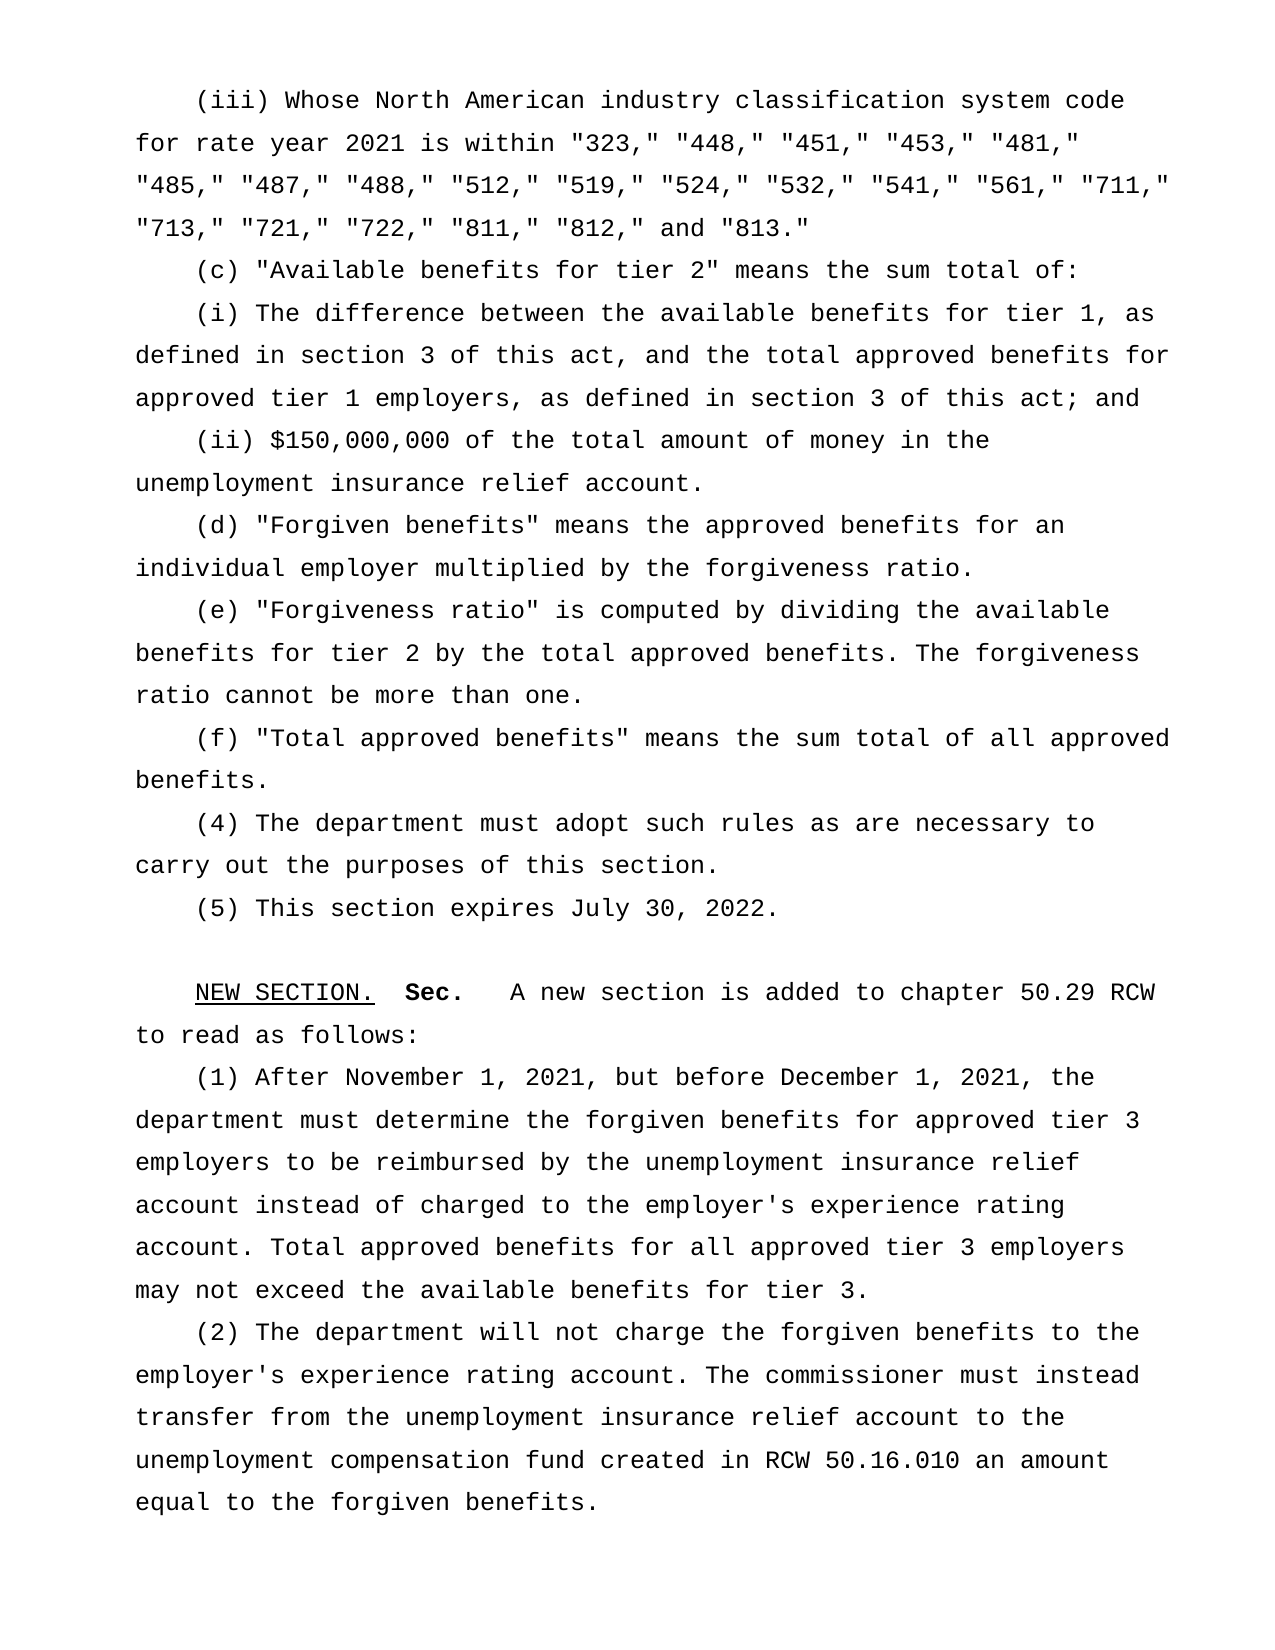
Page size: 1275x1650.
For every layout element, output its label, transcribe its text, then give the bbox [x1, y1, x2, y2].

text (5) This section expires July 30, 2022. [135, 882, 1170, 925]
text (i) The difference between the available benefits for tier 1, as defined in section 3 of this act, and the total approved benefits for approved tier 1 employers, as defined in section 3 of this act; and [135, 287, 1170, 415]
text (4) The department must adopt such rules as are necessary to carry out the purposes of this section. [135, 797, 1170, 882]
text (c) "Available benefits for tier 2" means the sum total of: [135, 245, 1170, 287]
text (f) "Total approved benefits" means the sum total of all approved benefits. [135, 712, 1170, 797]
text (ii) $150,000,000 of the total amount of money in the unemployment insurance relief account. [135, 415, 1170, 500]
text NEW SECTION. Sec. A new section is added to chapter 50.29 RCW to read as follows: [135, 967, 1170, 1052]
text (d) "Forgiven benefits" means the approved benefits for an individual employer multiplied by the forgiveness ratio. [135, 500, 1170, 585]
text (1) After November 1, 2021, but before December 1, 2021, the department must determine the forgiven benefits for approved tier 3 employers to be reimbursed by the unemployment insurance relief account instead of charged to the employer's experience rating account. Total approved benefits for all approved tier 3 employers may not exceed the available benefits for tier 3. [135, 1052, 1170, 1307]
text (iii) Whose North American industry classification system code for rate year 2021 is within "323," "448," "451," "453," "481," "485," "487," "488," "512," "519," "524," "532," "541," "561," "711," "713," "721," "722," "811," "812," and "813." [135, 75, 1170, 245]
text (e) "Forgiveness ratio" is computed by dividing the available benefits for tier 2 by the total approved benefits. The forgiveness ratio cannot be more than one. [135, 585, 1170, 712]
text (2) The department will not charge the forgiven benefits to the employer's experience rating account. The commissioner must instead transfer from the unemployment insurance relief account to the unemployment compensation fund created in RCW 50.16.010 an amount equal to the forgiven benefits. [135, 1307, 1170, 1519]
